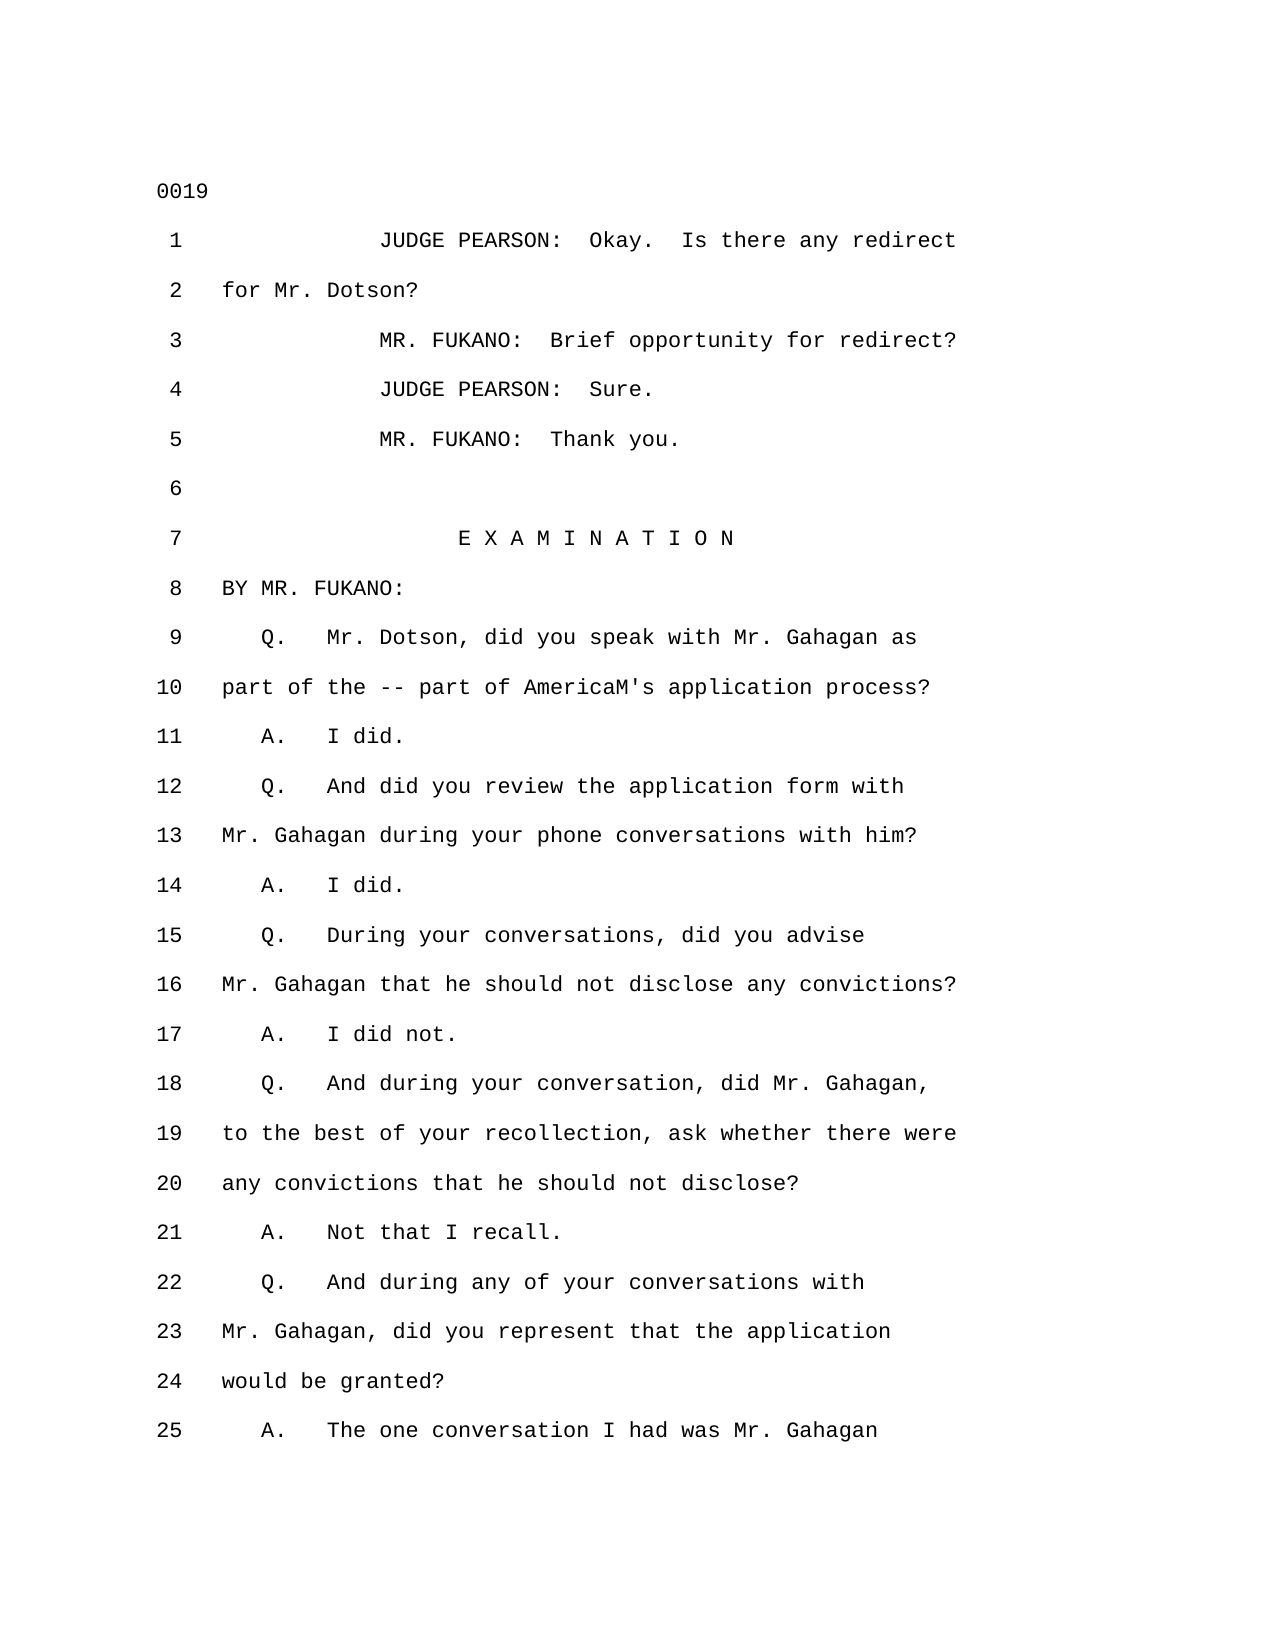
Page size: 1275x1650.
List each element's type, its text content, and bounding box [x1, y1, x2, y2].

text 23 Mr. Gahagan, did you represent that the application [156, 1320, 1119, 1345]
text 15 Q. During your conversations, did you advise [156, 924, 1119, 948]
text 25 A. The one conversation I had was Mr. Gahagan [156, 1419, 1119, 1444]
text 5 MR. FUKANO: Thank you. [156, 428, 1119, 453]
text 14 A. I did. [156, 874, 1119, 899]
text 0019 [156, 180, 1119, 205]
text 7 E X A M I N A T I O N [156, 527, 1119, 552]
text 13 Mr. Gahagan during your phone conversations with him? [156, 824, 1119, 849]
text 9 Q. Mr. Dotson, did you speak with Mr. Gahagan as [156, 626, 1119, 651]
text 8 BY MR. FUKANO: [156, 577, 1119, 601]
text 12 Q. And did you review the application form with [156, 775, 1119, 800]
text 4 JUDGE PEARSON: Sure. [156, 378, 1119, 403]
text 20 any convictions that he should not disclose? [156, 1172, 1119, 1196]
text 16 Mr. Gahagan that he should not disclose any convictions? [156, 973, 1119, 998]
text 6 [156, 477, 1119, 502]
text 22 Q. And during any of your conversations with [156, 1271, 1119, 1296]
text 10 part of the -- part of AmericaM's application process? [156, 676, 1119, 701]
text 1 JUDGE PEARSON: Okay. Is there any redirect [156, 229, 1119, 254]
text 2 for Mr. Dotson? [156, 279, 1119, 304]
text 19 to the best of your recollection, ask whether there were [156, 1122, 1119, 1147]
text 18 Q. And during your conversation, did Mr. Gahagan, [156, 1072, 1119, 1097]
text 11 A. I did. [156, 725, 1119, 750]
text 24 would be granted? [156, 1370, 1119, 1395]
text 17 A. I did not. [156, 1023, 1119, 1048]
text 3 MR. FUKANO: Brief opportunity for redirect? [156, 329, 1119, 353]
text 21 A. Not that I recall. [156, 1221, 1119, 1246]
